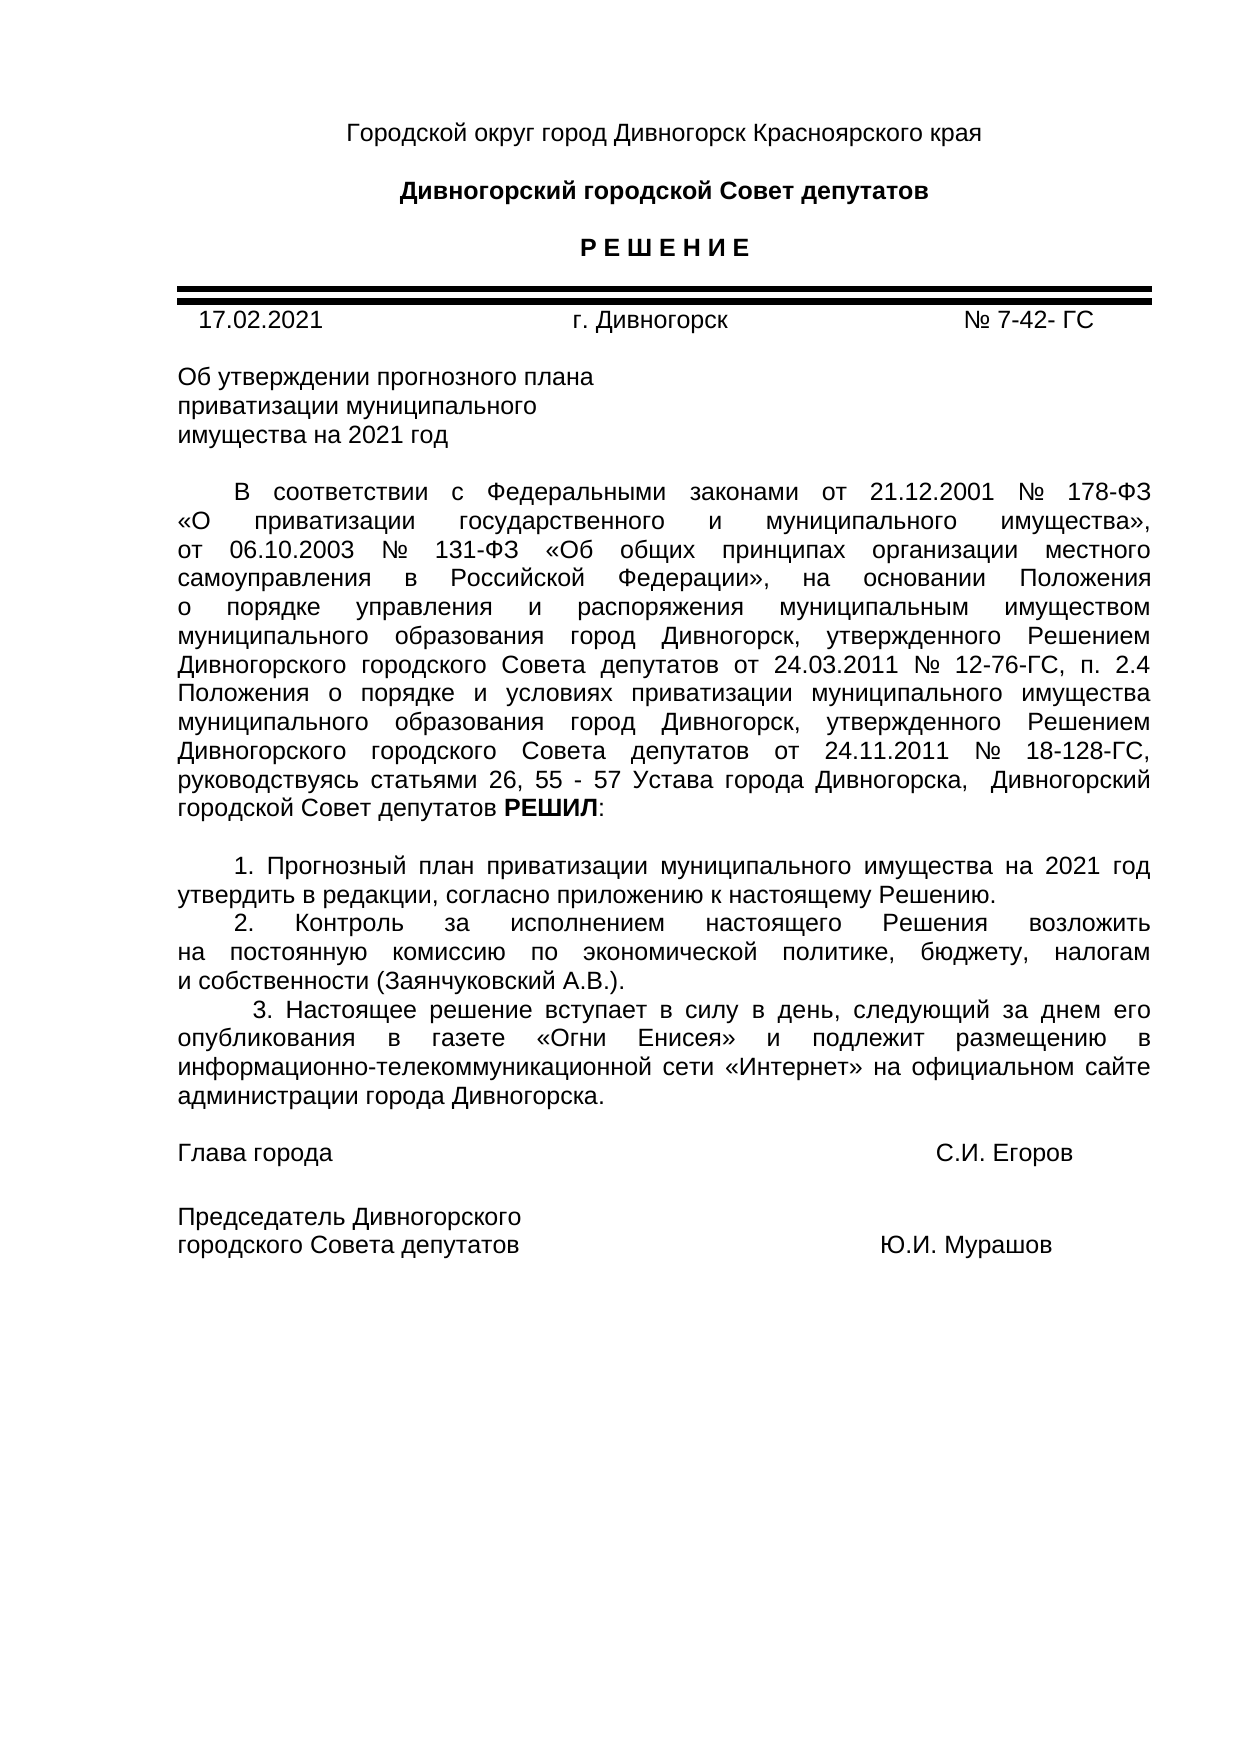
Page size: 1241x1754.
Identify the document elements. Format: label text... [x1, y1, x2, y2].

text 2. Контроль за исполнением настоящего Решения возложить на постоянную комиссию по экономической политике, бюджету, налогам и собственности (Заянчуковский А.В.). [177, 908, 1152, 995]
text городского Совета депутатов Ю.И. Мурашов [177, 1230, 1152, 1259]
text В соответствии с Федеральными законами от 21.12.2001 № 178-ФЗ «О приватизации государственного и муниципального имущества», от 06.10.2003 № 131-ФЗ «Об общих принципах организации местного самоуправления в Российской Федерации», на основании Положения о порядке управления и распоряжения муниципальным имуществом муниципального образования город Дивногорск, утвержденного Решением Дивногорского городского Совета депутатов от 24.03.2011 № 12-76-ГС, п. 2.4 Положения о порядке и условиях приватизации муниципального имущества муниципального образования город Дивногорск, утвержденного Решением Дивногорского городского Совета депутатов от 24.11.2011 № 18-128-ГС, руководствуясь статьями 26, 55 - 57 Устава города Дивногорска, Дивногорский городской Совет депутатов РЕШИЛ: [177, 477, 1152, 822]
text Дивногорский городской Совет депутатов [177, 176, 1152, 204]
text 17.02.2021 г. Дивногорск № 7-42- ГС [177, 305, 1152, 333]
text 1. Прогнозный план приватизации муниципального имущества на 2021 год утвердить в редакции, согласно приложению к настоящему Решению. [177, 851, 1152, 908]
text 3. Настоящее решение вступает в силу в день, следующий за днем его опубликования в газете «Огни Енисея» и подлежит размещению в информационно-телекоммуникационной сети «Интернет» на официальном сайте администрации города Дивногорска. [177, 995, 1152, 1110]
text Р Е Ш Е Н И Е [177, 233, 1152, 262]
text Об утверждении прогнозного плана [177, 362, 1152, 391]
text Глава города С.И. Егоров [177, 1138, 1152, 1167]
text имущества на 2021 год [177, 420, 1152, 448]
text приватизации муниципального [177, 391, 1152, 420]
text Председатель Дивногорского [177, 1202, 1152, 1230]
text Городской округ город Дивногорск Красноярского края [177, 118, 1152, 147]
